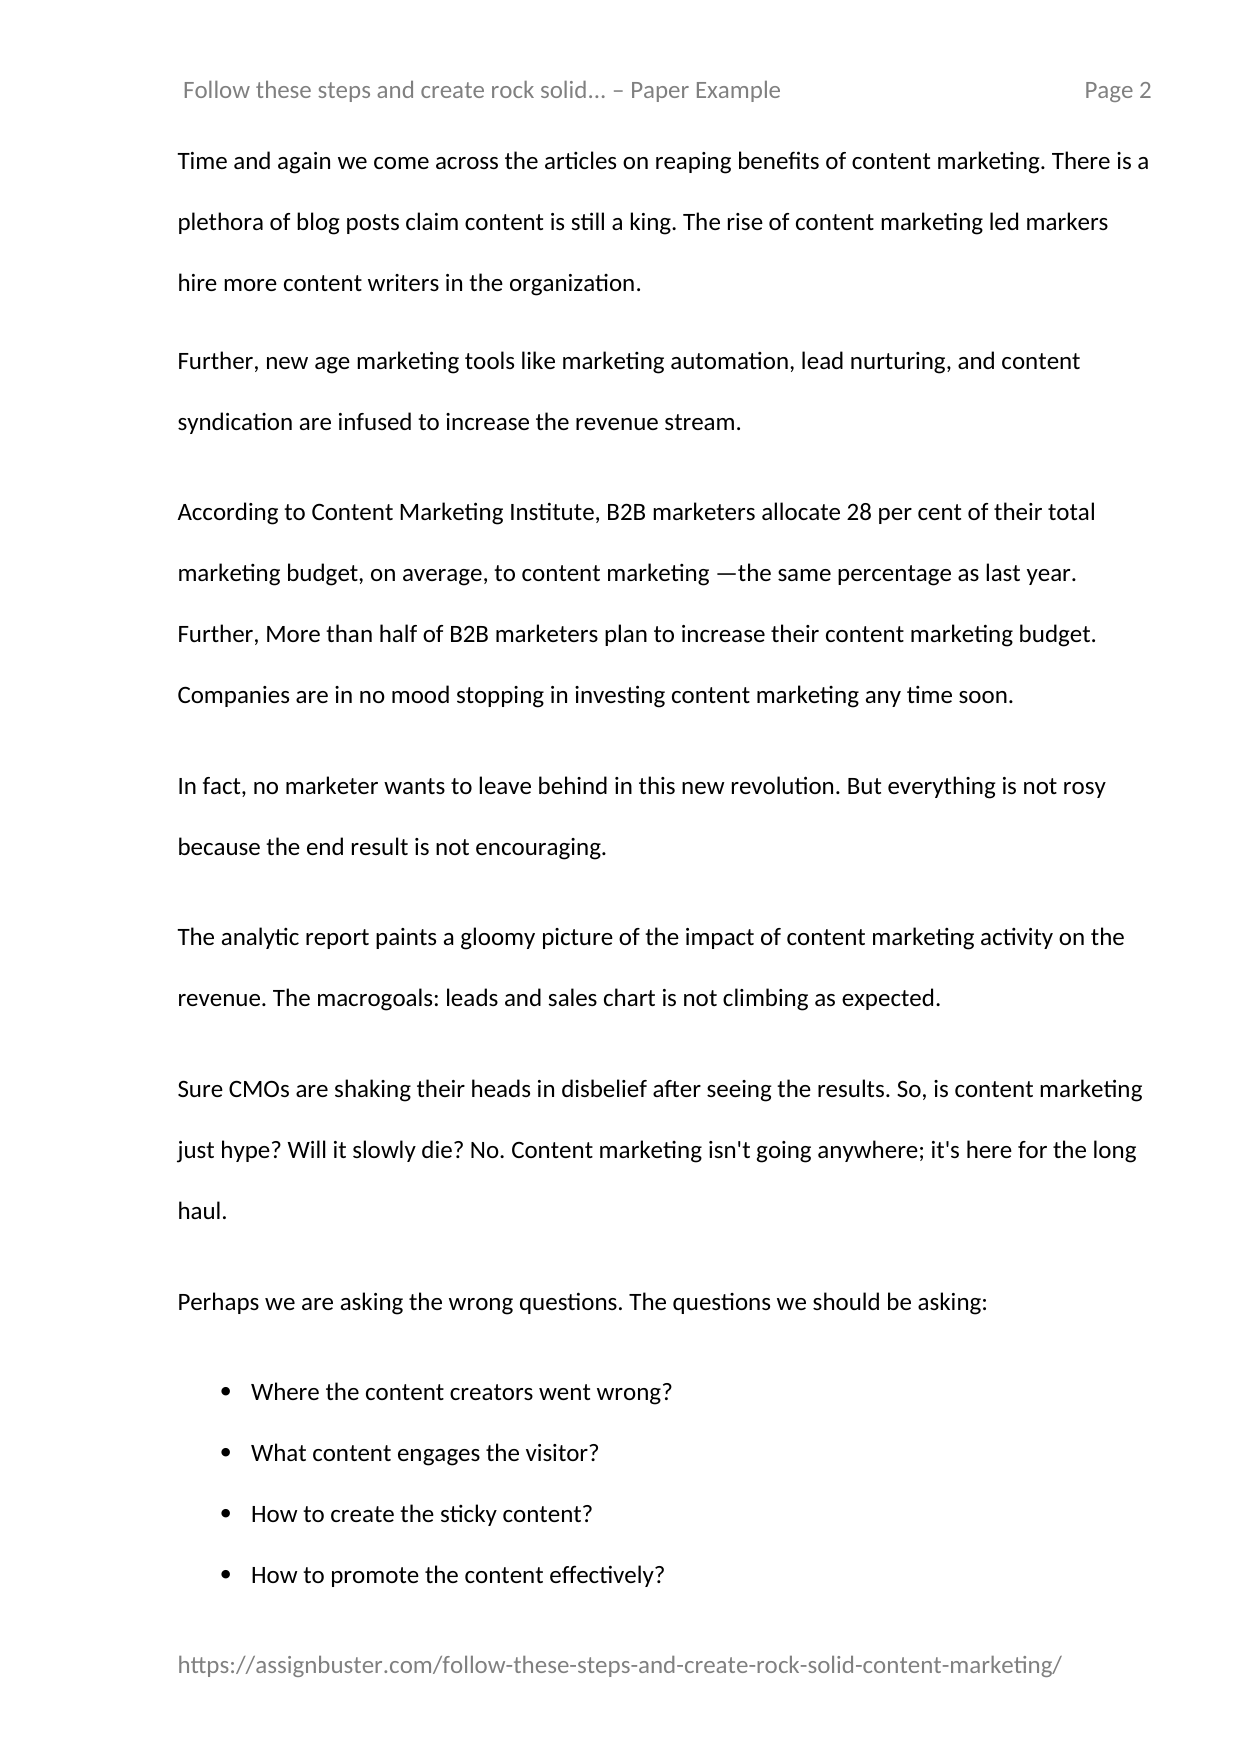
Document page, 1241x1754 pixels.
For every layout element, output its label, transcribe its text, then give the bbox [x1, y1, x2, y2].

text Further, new age marketing tools like marketing automation, lead nurturing, and content syndication are infused to increase the revenue stream. [177, 345, 1152, 436]
text In fact, no marketer wants to leave behind in this new revolution. But everything is not rosy because the end result is not encouraging. [177, 770, 1152, 862]
text Sure CMOs are shaking their heads in disbelief after seeing the results. So, is content marketing just hype? Will it slowly die? No. Content marketing isn't going anywhere; it's here for the long haul. [177, 1073, 1152, 1226]
list How to create the sticky content? [221, 1498, 1152, 1529]
text Time and again we come across the articles on reaping benefits of content marketing. There is a plethora of blog posts claim content is still a king. The rise of content marketing led markers hire more content writers in the organization. [177, 145, 1152, 298]
text The analytic report paints a gloomy picture of the impact of content marketing activity on the revenue. The macrogoals: leads and sales chart is not climbing as expected. [177, 922, 1152, 1013]
list How to promote the content effectively? [221, 1559, 1152, 1590]
list What content engages the visitor? [221, 1437, 1152, 1468]
text According to Content Marketing Institute, B2B marketers allocate 28 per cent of their total marketing budget, on average, to content marketing —the same percentage as last year. Further, More than half of B2B marketers plan to increase their content marketing budget. Companies are in no mood stopping in investing content marketing any time soon. [177, 496, 1152, 710]
list Where the content creators went wrong? [221, 1376, 1152, 1407]
text Perhaps we are asking the wrong questions. The questions we should be asking: [177, 1286, 1152, 1316]
